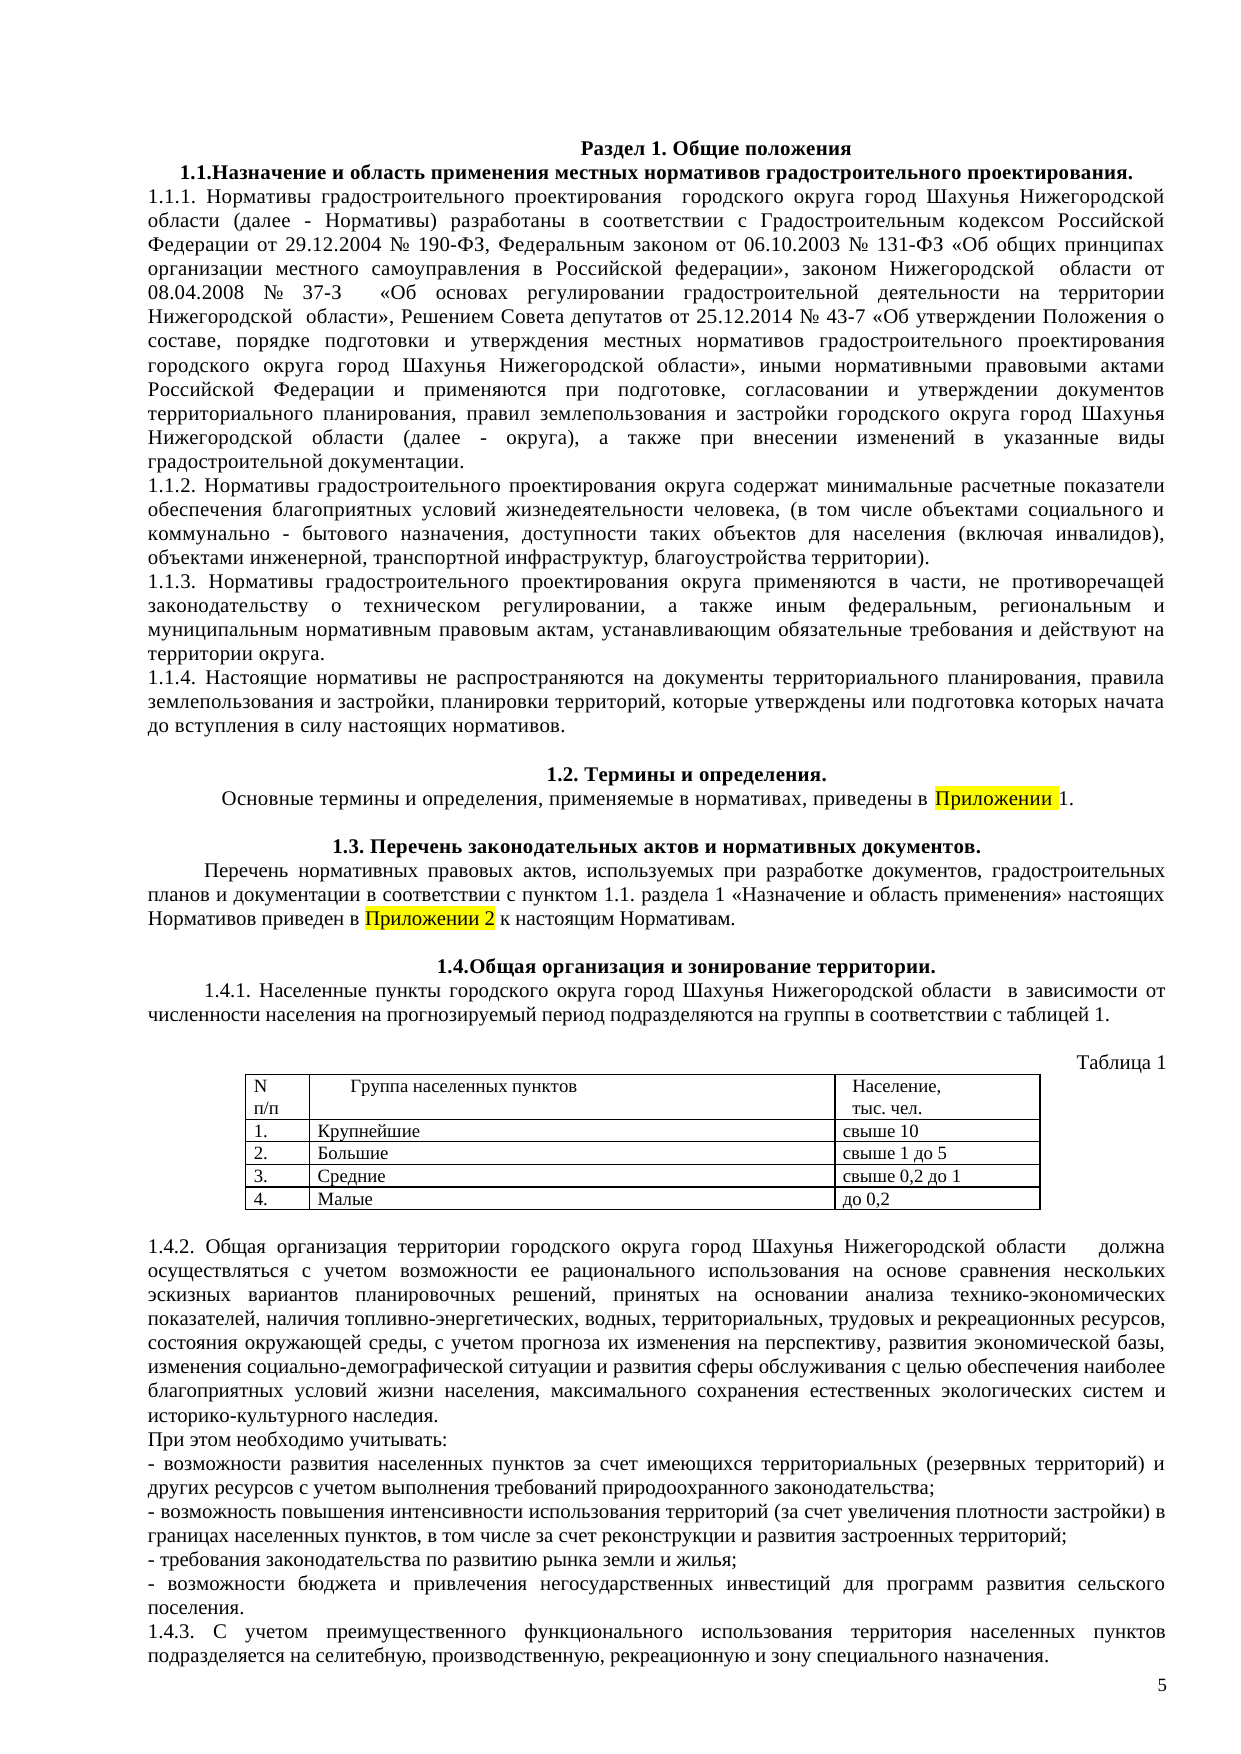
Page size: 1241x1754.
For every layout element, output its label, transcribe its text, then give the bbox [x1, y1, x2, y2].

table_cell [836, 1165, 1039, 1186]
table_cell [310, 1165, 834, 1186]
text Таблица 1 [148, 1050, 1166, 1074]
text Перечень нормативных правовых актов, используемых при разработке документов, градостроительных планов и документации в соответствии с пунктом 1.1. раздела 1 «Назначение и область применения» настоящих Нормативов приведен в Приложении 2 к настоящим Нормативам. [148, 858, 1166, 930]
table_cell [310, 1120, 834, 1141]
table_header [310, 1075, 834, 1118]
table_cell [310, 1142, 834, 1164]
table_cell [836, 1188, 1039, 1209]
text - требования законодательства по развитию рынка земли и жилья; [148, 1547, 1166, 1571]
text 1.1.Назначение и область применения местных нормативов градостроительного проектирования. [148, 160, 1166, 184]
text 1.1.3. Нормативы градостроительного проектирования округа применяются в части, не противоречащей законодательству о техническом регулировании, а также иным федеральным, региональным и муниципальным нормативным правовым актам, устанавливающим обязательные требования и действуют на территории округа. [148, 569, 1166, 665]
text 1.4.3. С учетом преимущественного функционального использования территория населенных пунктов подразделяется на селитебную, производственную, рекреационную и зону специального назначения. [148, 1619, 1166, 1667]
text 1.4.Общая организация и зонирование территории. [266, 954, 1107, 978]
text Основные термины и определения, применяемые в нормативах, приведены в Приложении 1. [148, 786, 935, 810]
text - возможность повышения интенсивности использования территорий (за счет увеличения плотности застройки) в границах населенных пунктов, в том числе за счет реконструкции и развития застроенных территорий; [148, 1499, 1166, 1547]
text 1.4.2. Общая организация территории городского округа город Шахунья Нижегородской области должна осуществляться с учетом возможности ее рационального использования на основе сравнения нескольких эскизных вариантов планировочных решений, принятых на основании анализа технико-экономических показателей, наличия топливно-энергетических, водных, территориальных, трудовых и рекреационных ресурсов, состояния окружающей среды, с учетом прогноза их изменения на перспективу, развития экономической базы, изменения социально-демографической ситуации и развития сферы обслуживания с целью обеспечения наиболее благоприятных условий жизни населения, максимального сохранения естественных экологических систем и историко-культурного наследия. [148, 1234, 1166, 1427]
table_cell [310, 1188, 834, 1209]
text 1.4.1. Населенные пункты городского округа город Шахунья Нижегородской области в зависимости от численности населения на прогнозируемый период подразделяются на группы в соответствии с таблицей 1. [148, 978, 1166, 1026]
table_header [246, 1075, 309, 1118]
text 1.1.1. Нормативы градостроительного проектирования городского округа город Шахунья Нижегородской области (далее - Нормативы) разработаны в соответствии с Градостроительным кодексом Российской Федерации от 29.12.2004 № 190-ФЗ, Федеральным законом от 06.10.2003 № 131-ФЗ «Об общих принципах организации местного самоуправления в Российской федерации», законом Нижегородской области от 08.04.2008 № 37-З «Об основах регулировании градостроительной деятельности на территории Нижегородской области», Решением Совета депутатов от 25.12.2014 № 43-7 «Об утверждении Положения о составе, порядке подготовки и утверждения местных нормативов градостроительного проектирования городского округа город Шахунья Нижегородской области», иными нормативными правовыми актами Российской Федерации и применяются при подготовке, согласовании и утверждении документов территориального планирования, правил землепользования и застройки городского округа город Шахунья Нижегородской области (далее - округа), а также при внесении изменений в указанные виды градостроительной документации. [148, 184, 1167, 473]
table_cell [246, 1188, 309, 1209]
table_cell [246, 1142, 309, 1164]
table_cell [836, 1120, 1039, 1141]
text - возможности бюджета и привлечения негосударственных инвестиций для программ развития сельского поселения. [148, 1571, 1166, 1619]
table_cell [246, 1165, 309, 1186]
text 1.2. Термины и определения. [266, 762, 1107, 786]
text 1.1.2. Нормативы градостроительного проектирования округа содержат минимальные расчетные показатели обеспечения благоприятных условий жизнедеятельности человека, (в том числе объектами социального и коммунально - бытового назначения, доступности таких объектов для населения (включая инвалидов), объектами инженерной, транспортной инфраструктур, благоустройства территории). [148, 473, 1167, 569]
text При этом необходимо учитывать: [148, 1427, 1166, 1451]
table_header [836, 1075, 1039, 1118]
text 1.1.4. Настоящие нормативы не распространяются на документы территориального планирования, правила землепользования и застройки, планировки территорий, которые утверждены или подготовка которых начата до вступления в силу настоящих нормативов. [148, 665, 1166, 737]
text 1.3. Перечень законодательных актов и нормативных документов. [148, 834, 1166, 858]
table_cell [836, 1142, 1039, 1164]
text - возможности развития населенных пунктов за счет имеющихся территориальных (резервных территорий) и других ресурсов с учетом выполнения требований природоохранного законодательства; [148, 1451, 1166, 1499]
text Раздел 1. Общие положения [266, 136, 1166, 160]
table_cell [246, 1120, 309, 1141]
